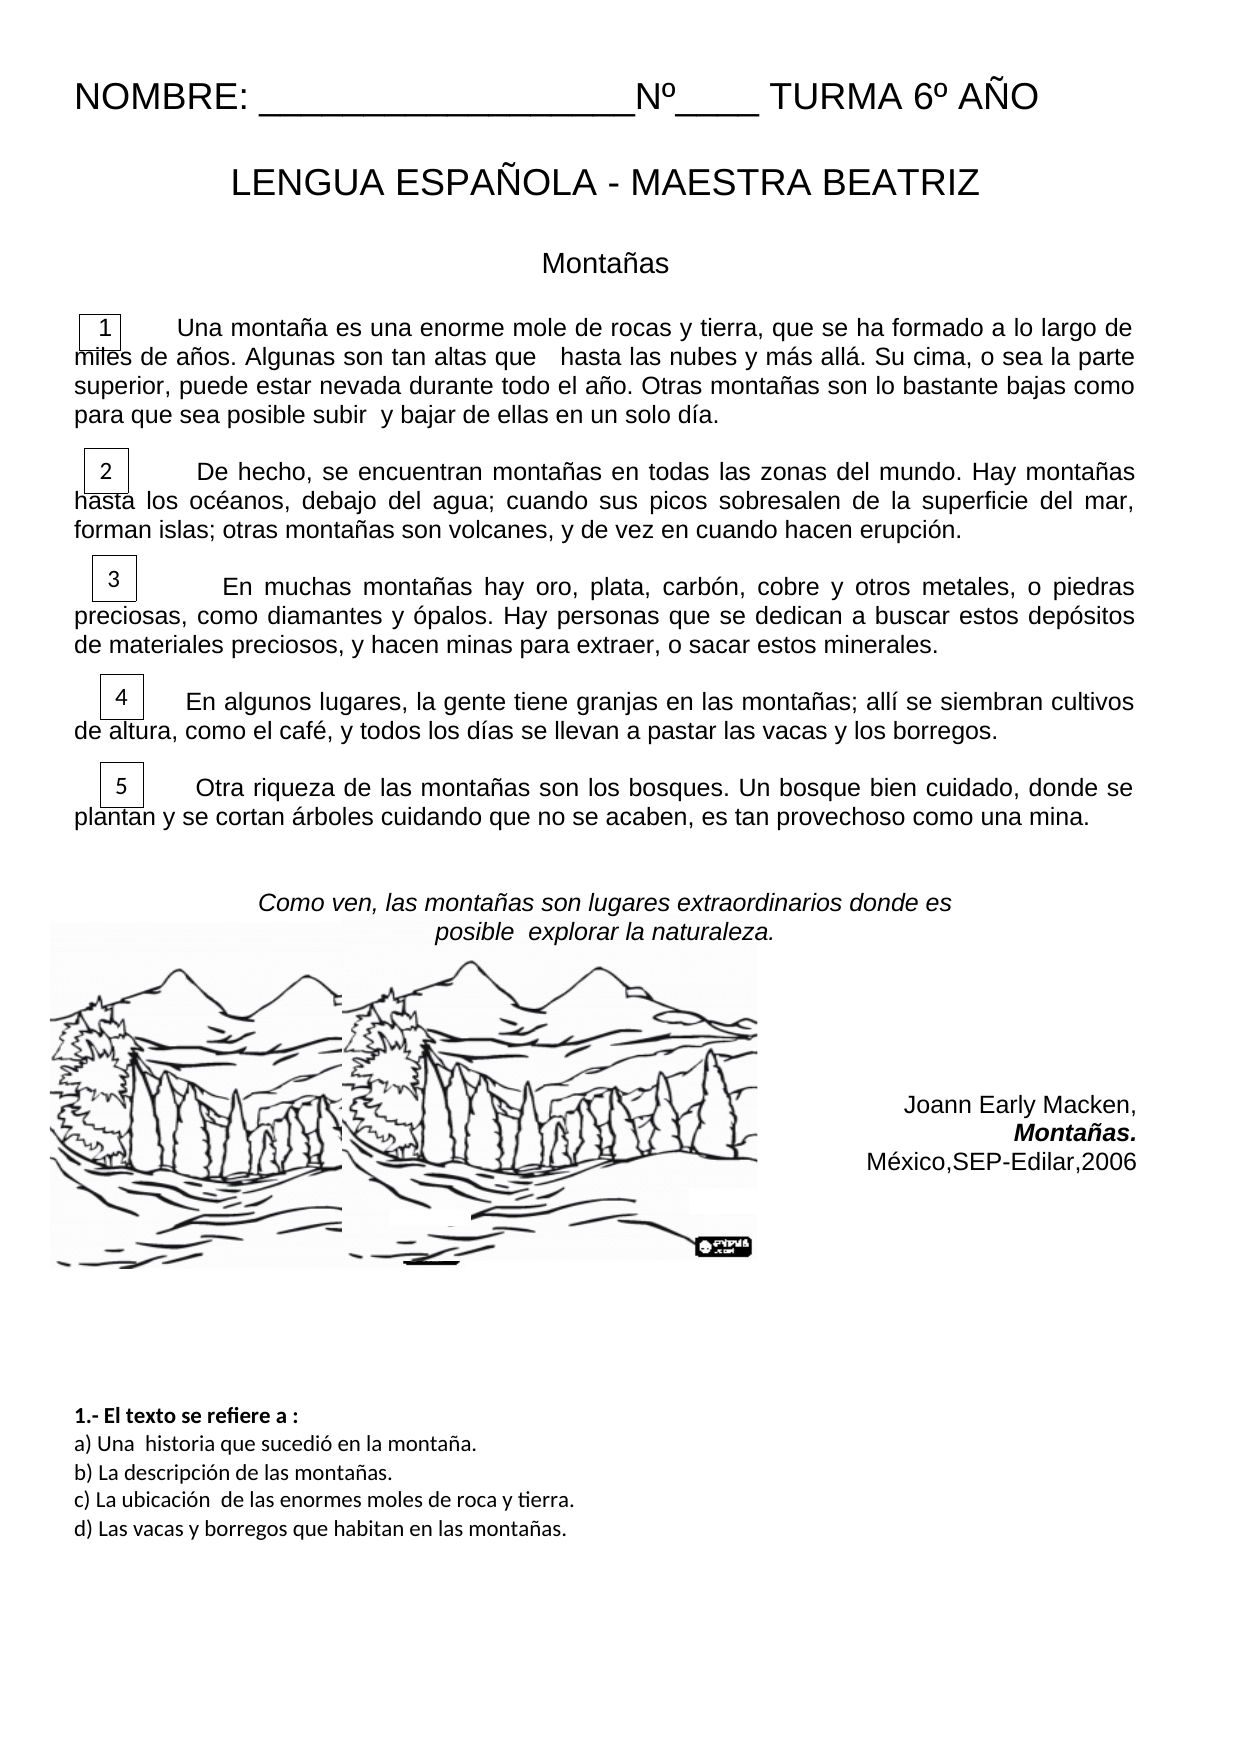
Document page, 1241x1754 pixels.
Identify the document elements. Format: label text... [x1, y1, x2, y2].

text De hecho, se encuentran montañas en todas las zonas del mundo. Hay montañas hasta los océanos, debajo del agua; cuando sus picos sobresalen de la superficie del mar, forman islas; otras montañas son volcanes, y de vez en cuando hacen erupción. [74, 457, 1137, 543]
picture [49, 922, 758, 1269]
text 1.- El texto se refiere a : [74, 1402, 1137, 1429]
text México,SEP-Edilar,2006 [74, 1147, 1137, 1176]
text posible explorar la naturaleza. [74, 917, 1137, 946]
text a) Una historia que sucedió en la montaña. [74, 1429, 1137, 1458]
text b) La descripción de las montañas. [74, 1458, 1137, 1486]
text Como ven, las montañas son lugares extraordinarios donde es [74, 888, 1137, 917]
text Joann Early Macken, [74, 1090, 1137, 1118]
text LENGUA ESPAÑOLA - MAESTRA BEATRIZ [74, 160, 1137, 203]
text En algunos lugares, la gente tiene granjas en las montañas; allí se siembran cultivos de altura, como el café, y todos los días se llevan a pastar las vacas y los borregos. [74, 687, 1137, 745]
text d) Las vacas y borregos que habitan en las montañas. [74, 1514, 1137, 1542]
text En muchas montañas hay oro, plata, carbón, cobre y otros metales, o piedras preciosas, como diamantes y ópalos. Hay personas que se dedican a buscar estos depósitos de materiales preciosos, y hacen minas para extraer, o sacar estos minerales. [74, 572, 1137, 658]
text 1 Una montaña es una enorme mole de rocas y tierra, que se ha formado a lo largo de miles de años. Algunas son tan altas que hasta las nubes y más allá. Su cima, o sea la parte superior, puede estar nevada durante todo el año. Otras montañas son lo bastante bajas como para que sea posible subir y bajar de ellas en un solo día. [74, 313, 1137, 428]
text Otra riqueza de las montañas son los bosques. Un bosque bien cuidado, donde se plantan y se cortan árboles cuidando que no se acaben, es tan provechoso como una mina. [74, 773, 1137, 831]
text Montañas [74, 246, 1137, 280]
text NOMBRE: __________________Nº____ TURMA 6º AÑO [74, 74, 1137, 117]
text Montañas. [74, 1118, 1137, 1147]
text c) La ubicación de las enormes moles de roca y tierra. [74, 1486, 1137, 1514]
